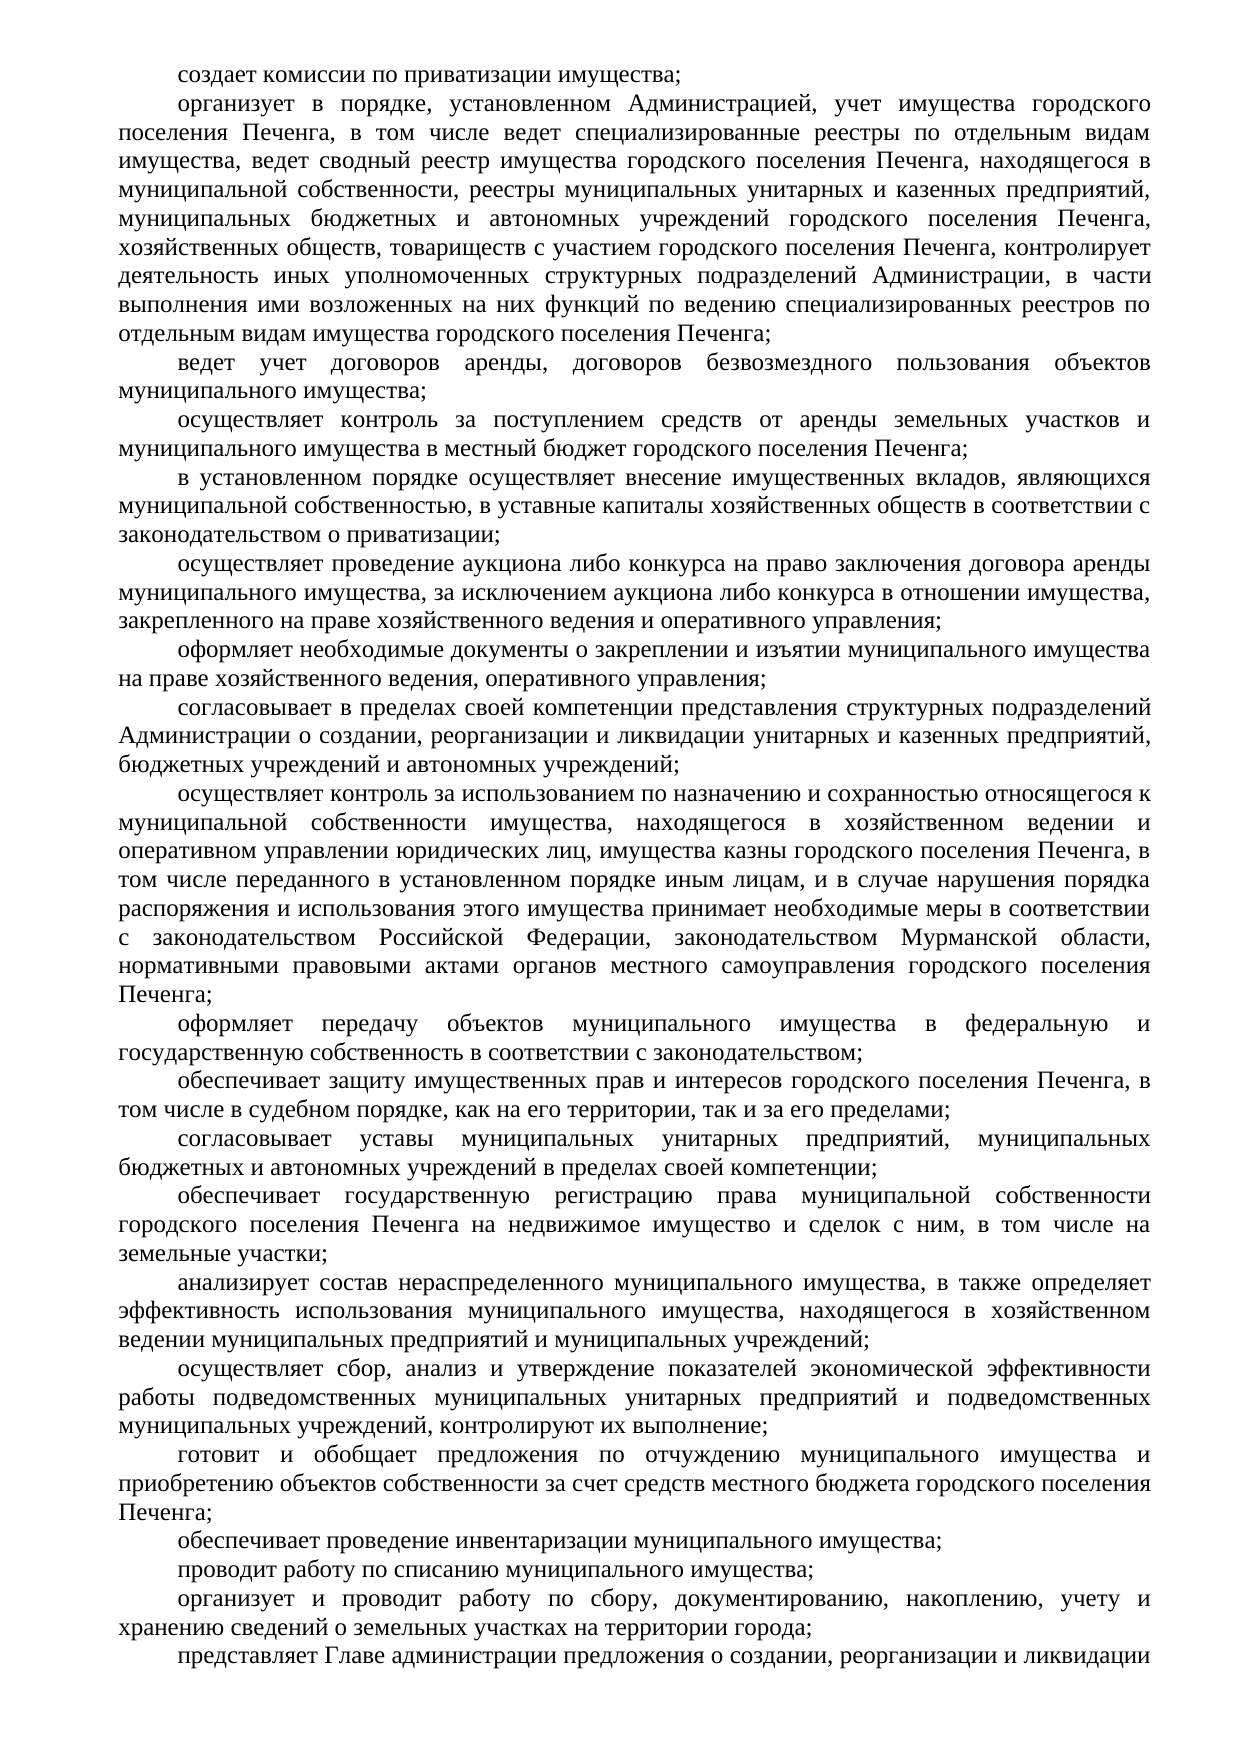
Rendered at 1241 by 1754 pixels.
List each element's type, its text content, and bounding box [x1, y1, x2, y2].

text осуществляет контроль за поступлением средств от аренды земельных участков и муниципального имущества в местный бюджет городского поселения Печенга; [118, 404, 1152, 462]
text ведет учет договоров аренды, договоров безвозмездного пользования объектов муниципального имущества; [118, 347, 1152, 404]
text обеспечивает государственную регистрацию права муниципальной собственности городского поселения Печенга на недвижимое имущество и сделок с ним, в том числе на земельные участки; [118, 1180, 1152, 1267]
text оформляет передачу объектов муниципального имущества в федеральную и государственную собственность в соответствии с законодательством; [118, 1008, 1152, 1065]
text анализирует состав нераспределенного муниципального имущества, в также определяет эффективность использования муниципального имущества, находящегося в хозяйственном ведении муниципальных предприятий и муниципальных учреждений; [118, 1267, 1152, 1353]
text осуществляет контроль за использованием по назначению и сохранностью относящегося к муниципальной собственности имущества, находящегося в хозяйственном ведении и оперативном управлении юридических лиц, имущества казны городского поселения Печенга, в том числе переданного в установленном порядке иным лицам, и в случае нарушения порядка распоряжения и использования этого имущества принимает необходимые меры в соответствии с законодательством Российской Федерации, законодательством Мурманской области, нормативными правовыми актами органов местного самоуправления городского поселения Печенга; [118, 778, 1152, 1008]
text обеспечивает защиту имущественных прав и интересов городского поселения Печенга, в том числе в судебном порядке, как на его территории, так и за его пределами; [118, 1065, 1152, 1123]
text оформляет необходимые документы о закреплении и изъятии муниципального имущества на праве хозяйственного ведения, оперативного управления; [118, 634, 1152, 692]
text проводит работу по списанию муниципального имущества; [118, 1554, 1152, 1583]
text создает комиссии по приватизации имущества; [118, 59, 1152, 88]
text осуществляет проведение аукциона либо конкурса на право заключения договора аренды муниципального имущества, за исключением аукциона либо конкурса в отношении имущества, закрепленного на праве хозяйственного ведения и оперативного управления; [118, 548, 1152, 634]
text готовит и обобщает предложения по отчуждению муниципального имущества и приобретению объектов собственности за счет средств местного бюджета городского поселения Печенга; [118, 1439, 1152, 1525]
text в установленном порядке осуществляет внесение имущественных вкладов, являющихся муниципальной собственностью, в уставные капиталы хозяйственных обществ в соответствии с законодательством о приватизации; [118, 462, 1152, 548]
text согласовывает уставы муниципальных унитарных предприятий, муниципальных бюджетных и автономных учреждений в пределах своей компетенции; [118, 1123, 1152, 1180]
text организует и проводит работу по сбору, документированию, накоплению, учету и хранению сведений о земельных участках на территории города; [118, 1583, 1152, 1640]
text согласовывает в пределах своей компетенции представления структурных подразделений Администрации о создании, реорганизации и ликвидации унитарных и казенных предприятий, бюджетных учреждений и автономных учреждений; [118, 692, 1152, 778]
text осуществляет сбор, анализ и утверждение показателей экономической эффективности работы подведомственных муниципальных унитарных предприятий и подведомственных муниципальных учреждений, контролируют их выполнение; [118, 1353, 1152, 1439]
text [118, 1640, 1152, 1669]
text обеспечивает проведение инвентаризации муниципального имущества; [118, 1525, 1152, 1554]
text организует в порядке, установленном Администрацией, учет имущества городского поселения Печенга, в том числе ведет специализированные реестры по отдельным видам имущества, ведет сводный реестр имущества городского поселения Печенга, находящегося в муниципальной собственности, реестры муниципальных унитарных и казенных предприятий, муниципальных бюджетных и автономных учреждений городского поселения Печенга, хозяйственных обществ, товариществ с участием городского поселения Печенга, контролирует деятельность иных уполномоченных структурных подразделений Администрации, в части выполнения ими возложенных на них функций по ведению специализированных реестров по отдельным видам имущества городского поселения Печенга; [118, 88, 1152, 347]
